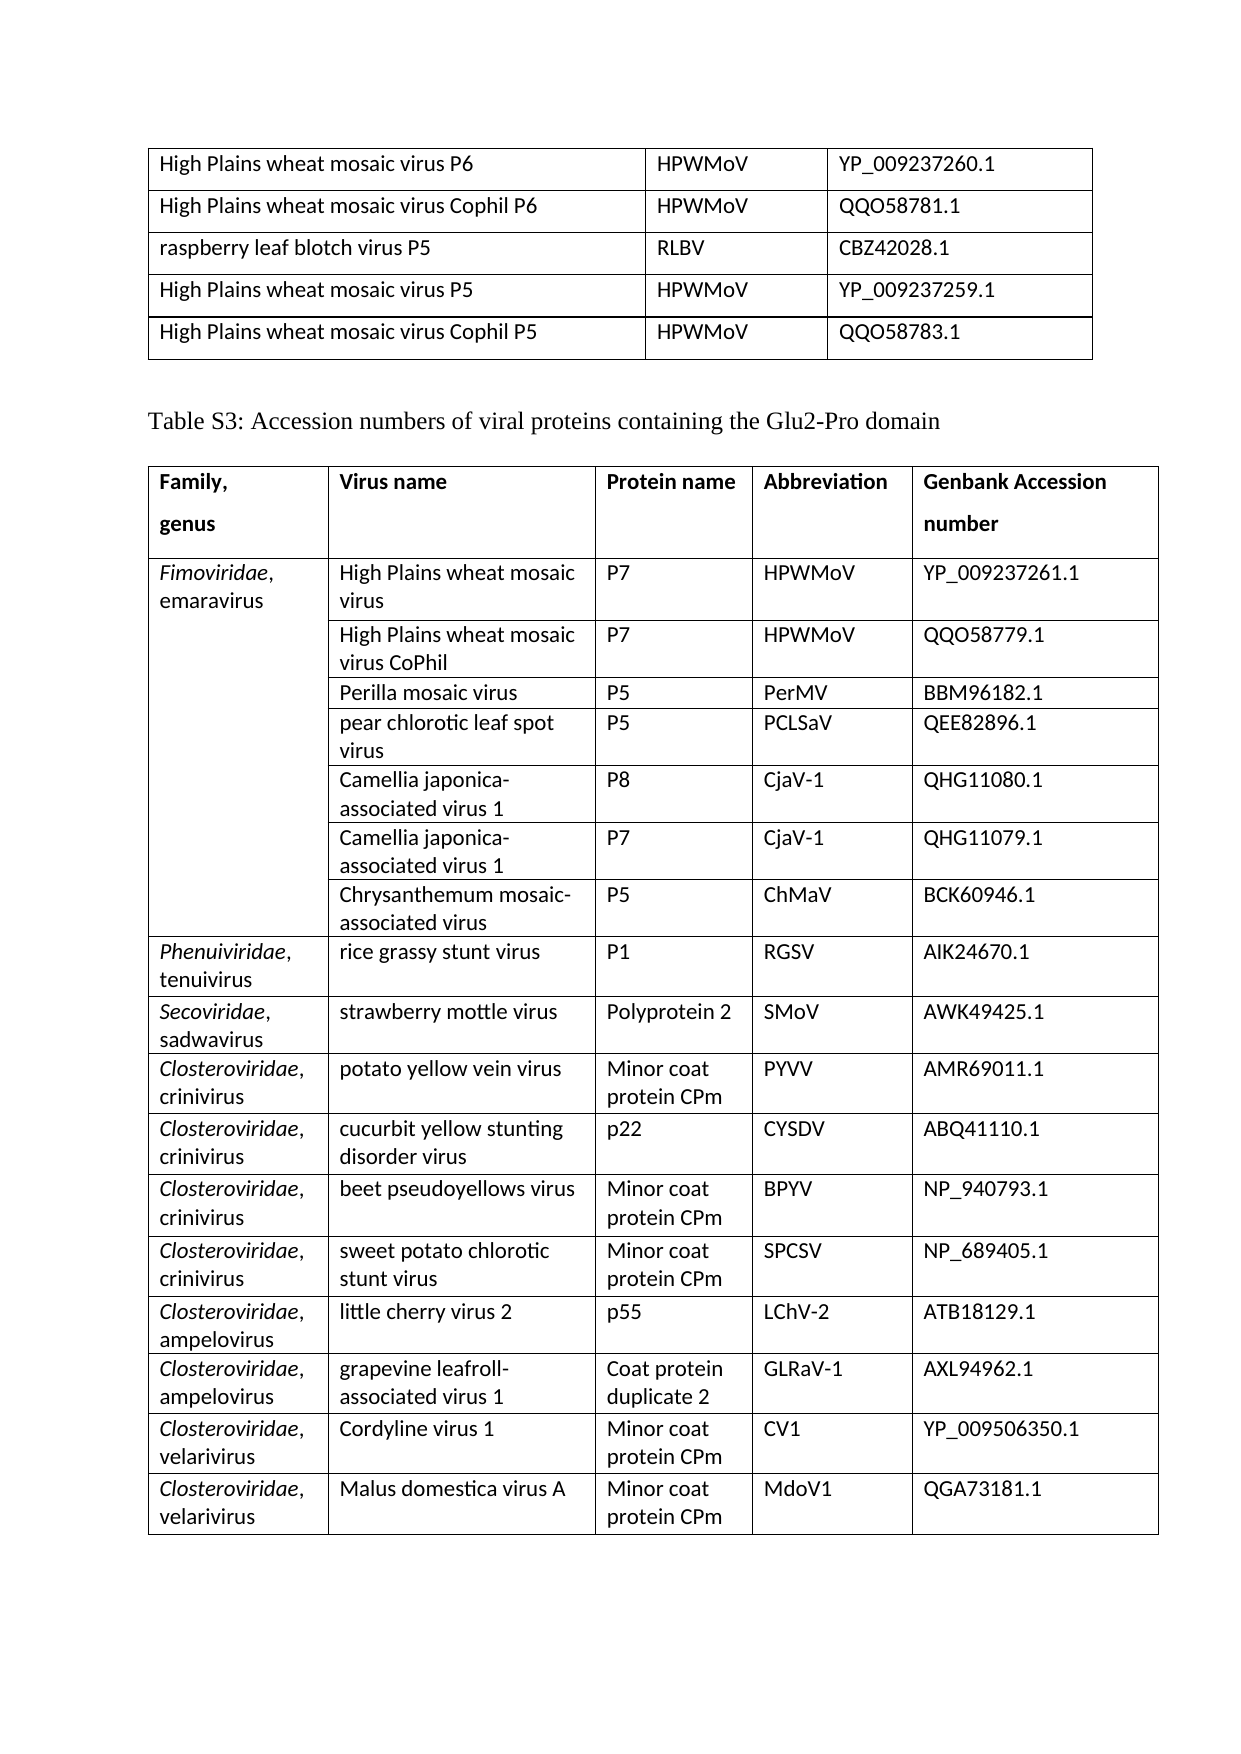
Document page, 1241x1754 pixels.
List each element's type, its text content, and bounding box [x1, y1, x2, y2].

table_cell CYSDV [753, 1114, 912, 1173]
table_cell QQO58781.1 [828, 191, 1092, 232]
table_cell P5 [596, 709, 752, 764]
table_header Genbank Accession number [913, 467, 1158, 557]
table_cell grapevine leafroll-associated virus 1 [329, 1354, 595, 1413]
table_cell Cordyline virus 1 [329, 1414, 595, 1473]
table_cell RGSV [753, 937, 912, 996]
table_cell AMR69011.1 [913, 1054, 1158, 1113]
table_cell QHG11079.1 [913, 823, 1158, 879]
table_cell AXL94962.1 [913, 1354, 1158, 1413]
table_cell Chrysanthemum mosaic-associated virus [329, 880, 595, 936]
table_cell High Plains wheat mosaic virus P6 [149, 149, 645, 190]
table_cell BPYV [753, 1175, 912, 1236]
table_cell P1 [596, 937, 752, 996]
table_cell potato yellow vein virus [329, 1054, 595, 1113]
table_cell P7 [596, 559, 752, 619]
table_cell rice grassy stunt virus [329, 937, 595, 996]
table_cell Closteroviridae, ampelovirus [149, 1297, 328, 1353]
table_cell Coat protein duplicate 2 [596, 1354, 752, 1413]
table_cell sweet potato chlorotic stunt virus [329, 1237, 595, 1296]
table_cell Minor coat protein CPm [596, 1054, 752, 1113]
table_cell Closteroviridae, ampelovirus [149, 1354, 328, 1413]
table_cell P5 [596, 880, 752, 936]
table_cell Closteroviridae, velarivirus [149, 1414, 328, 1473]
table_cell HPWMoV [646, 318, 827, 358]
table_cell HPWMoV [646, 275, 827, 316]
table_cell YP_009237260.1 [828, 149, 1092, 190]
table_cell NP_940793.1 [913, 1175, 1158, 1236]
table_cell MdoV1 [753, 1474, 912, 1533]
table_cell BCK60946.1 [913, 880, 1158, 936]
table_cell Closteroviridae, crinivirus [149, 1054, 328, 1113]
table_cell AWK49425.1 [913, 997, 1158, 1053]
table_cell QEE82896.1 [913, 709, 1158, 764]
table_cell ChMaV [753, 880, 912, 936]
table_cell CV1 [753, 1414, 912, 1473]
table_cell raspberry leaf blotch virus P5 [149, 233, 645, 274]
table_cell Minor coat protein CPm [596, 1474, 752, 1533]
table_cell PerMV [753, 678, 912, 707]
table_cell P5 [596, 678, 752, 707]
table_cell Minor coat protein CPm [596, 1414, 752, 1473]
table_cell CBZ42028.1 [828, 233, 1092, 274]
table_cell QGA73181.1 [913, 1474, 1158, 1533]
table_cell SPCSV [753, 1237, 912, 1296]
table_cell YP_009506350.1 [913, 1414, 1158, 1473]
table_cell NP_689405.1 [913, 1237, 1158, 1296]
table_cell High Plains wheat mosaic virus CoPhil [329, 621, 595, 677]
table_cell cucurbit yellow stunting disorder virus [329, 1114, 595, 1173]
table_cell Secoviridae, sadwavirus [149, 997, 328, 1053]
table_cell Closteroviridae, crinivirus [149, 1114, 328, 1173]
table_cell CjaV-1 [753, 766, 912, 822]
table_cell HPWMoV [753, 621, 912, 677]
table_cell HPWMoV [646, 191, 827, 232]
table_cell HPWMoV [646, 149, 827, 190]
table_cell LChV-2 [753, 1297, 912, 1353]
table_cell QHG11080.1 [913, 766, 1158, 822]
table_cell strawberry mottle virus [329, 997, 595, 1053]
table_header Protein name [596, 467, 752, 557]
text Table S3: Accession numbers of viral proteins containing the Glu2-Pro domain [148, 406, 1093, 435]
table_cell PCLSaV [753, 709, 912, 764]
table_cell RLBV [646, 233, 827, 274]
table_cell High Plains wheat mosaic virus P5 [149, 275, 645, 316]
table_cell p55 [596, 1297, 752, 1353]
table_cell AIK24670.1 [913, 937, 1158, 996]
table_cell GLRaV-1 [753, 1354, 912, 1413]
table_cell QQO58779.1 [913, 621, 1158, 677]
table_cell p22 [596, 1114, 752, 1173]
table_cell Camellia japonica-associated virus 1 [329, 823, 595, 879]
table_cell Closteroviridae, velarivirus [149, 1474, 328, 1533]
table_cell Fimoviridae, emaravirus [149, 559, 328, 936]
table_header Abbreviation [753, 467, 912, 557]
table_cell SMoV [753, 997, 912, 1053]
table_cell P7 [596, 621, 752, 677]
table_cell YP_009237261.1 [913, 559, 1158, 619]
table_cell pear chlorotic leaf spot virus [329, 709, 595, 764]
table_cell PYVV [753, 1054, 912, 1113]
table_cell P7 [596, 823, 752, 879]
table_cell HPWMoV [753, 559, 912, 619]
table_cell CjaV-1 [753, 823, 912, 879]
table_cell beet pseudoyellows virus [329, 1175, 595, 1236]
table_cell Minor coat protein CPm [596, 1237, 752, 1296]
table_header Family, genus [149, 467, 328, 557]
table_cell High Plains wheat mosaic virus [329, 559, 595, 619]
table_cell ABQ41110.1 [913, 1114, 1158, 1173]
table_cell Minor coat protein CPm [596, 1175, 752, 1236]
table_cell Perilla mosaic virus [329, 678, 595, 707]
table_cell QQO58783.1 [828, 318, 1092, 358]
table_cell YP_009237259.1 [828, 275, 1092, 316]
table_cell Camellia japonica-associated virus 1 [329, 766, 595, 822]
table_cell Closteroviridae, crinivirus [149, 1237, 328, 1296]
table_cell High Plains wheat mosaic virus Cophil P6 [149, 191, 645, 232]
table_cell ATB18129.1 [913, 1297, 1158, 1353]
table_cell Malus domestica virus A [329, 1474, 595, 1533]
table_cell Closteroviridae, crinivirus [149, 1175, 328, 1236]
table_cell BBM96182.1 [913, 678, 1158, 707]
table_cell Polyprotein 2 [596, 997, 752, 1053]
table_cell little cherry virus 2 [329, 1297, 595, 1353]
table_cell Phenuiviridae, tenuivirus [149, 937, 328, 996]
table_cell P8 [596, 766, 752, 822]
table_cell High Plains wheat mosaic virus Cophil P5 [149, 318, 645, 358]
table_header Virus name [329, 467, 595, 557]
